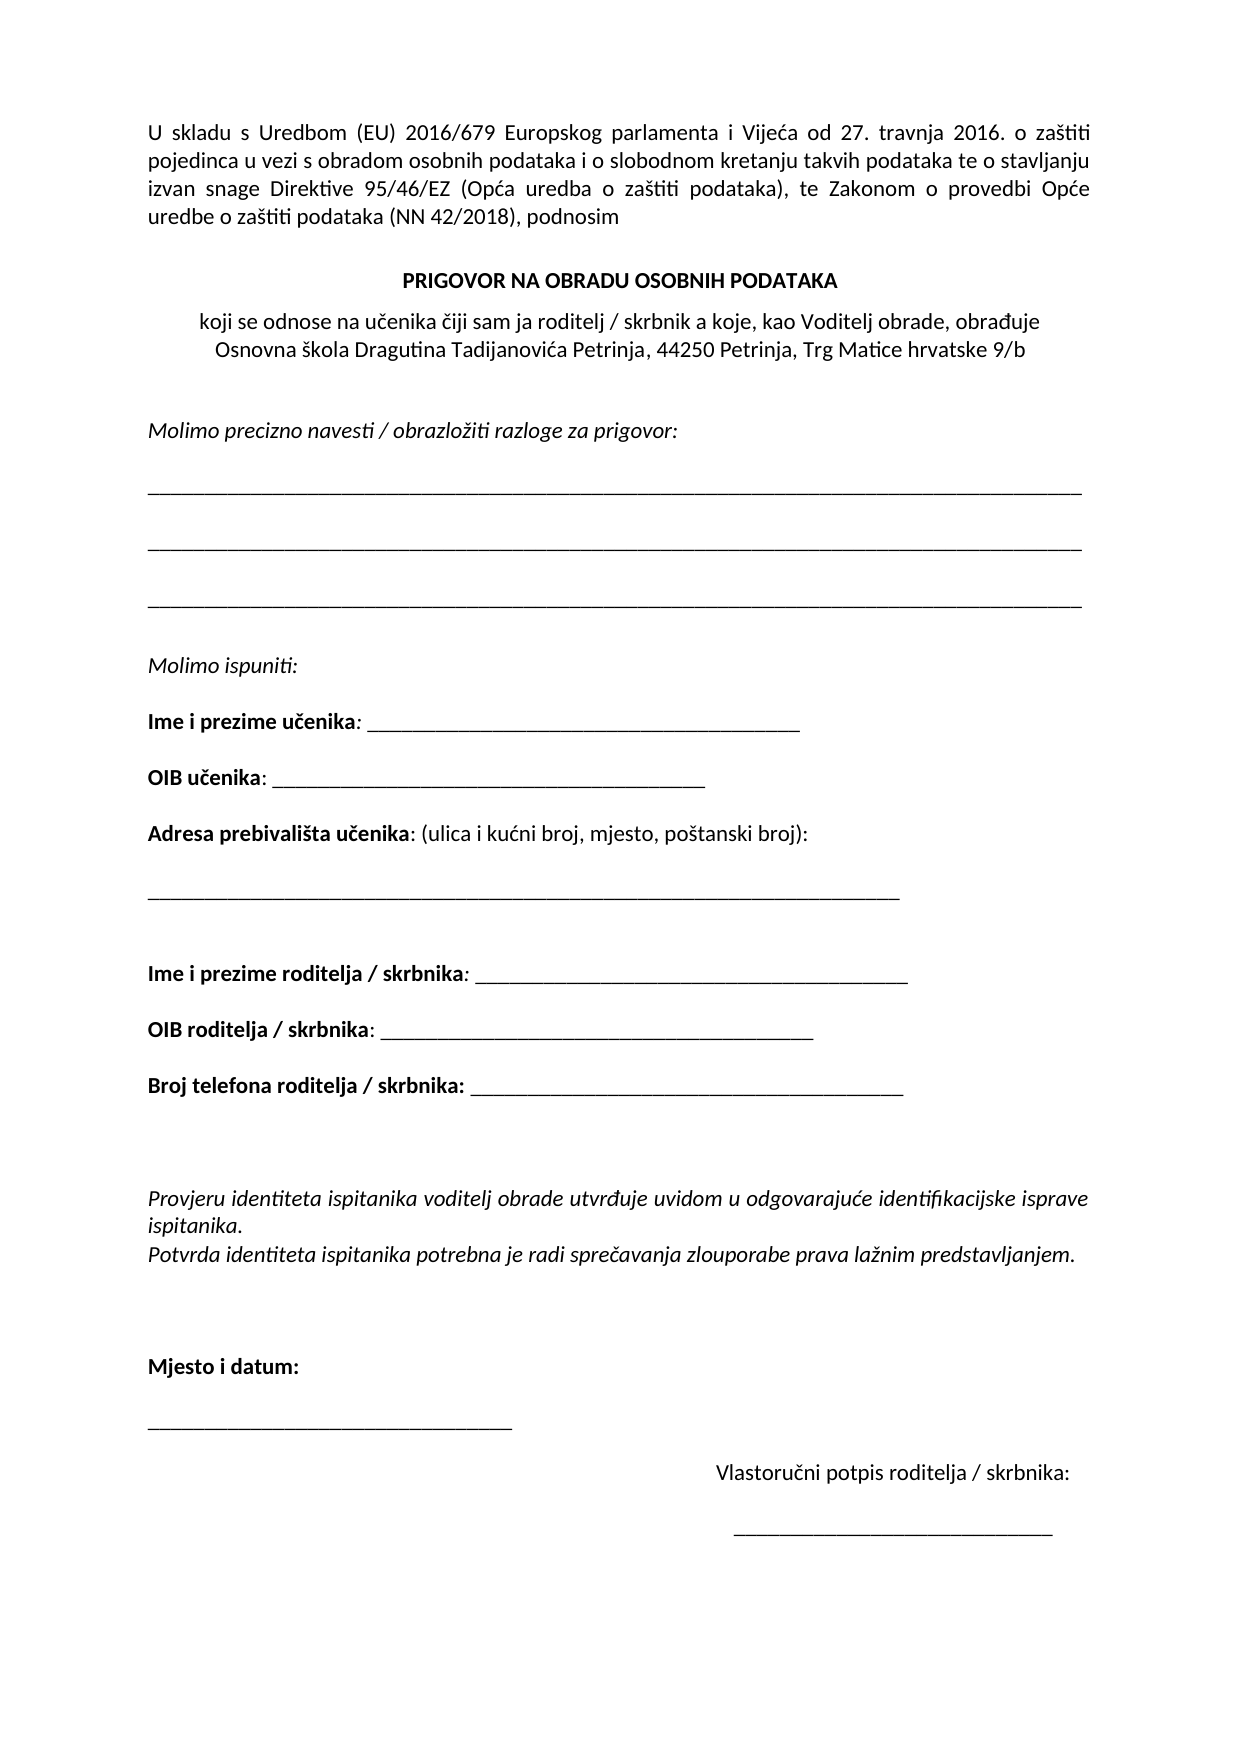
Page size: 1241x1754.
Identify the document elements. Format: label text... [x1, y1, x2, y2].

text ____________________________ [694, 1511, 1092, 1539]
text U skladu s Uredbom (EU) 2016/679 Europskog parlamenta i Vijeća od 27. travnja 2016. o zaštiti pojedinca u vezi s obradom osobnih podataka i o slobodnom kretanju takvih podataka te o stavljanju izvan snage Direktive 95/46/EZ (Opća uredba o zaštiti podataka), te Zakonom o provedbi Opće uredbe o zaštiti podataka (NN 42/2018), podnosim [148, 118, 1092, 230]
text Ime i prezime roditelja / skrbnika: ______________________________________ [148, 959, 1092, 987]
text koji se odnose na učenika čiji sam ja roditelj / skrbnik a koje, kao Voditelj obrade, obrađuje [148, 307, 1092, 335]
text Adresa prebivališta učenika: (ulica i kućni broj, mjesto, poštanski broj): [148, 819, 1092, 847]
text ______________________________________________________________________________________________________________________________________________________________________________________________________________________________________________________ [148, 471, 1092, 611]
text ________________________________ [148, 1405, 1092, 1433]
text OIB učenika: ______________________________________ [148, 763, 1092, 791]
text __________________________________________________________________ [148, 875, 1092, 903]
text Mjesto i datum: [148, 1352, 1092, 1380]
text Osnovna škola Dragutina Tadijanovića Petrinja, 44250 Petrinja, Trg Matice hrvatske 9/b [148, 335, 1092, 363]
text OIB roditelja / skrbnika: ______________________________________ [148, 1016, 1092, 1043]
text Molimo ispuniti: [148, 651, 1092, 679]
text Broj telefona roditelja / skrbnika: ______________________________________ [148, 1072, 1092, 1099]
text Ime i prezime učenika: ______________________________________ [148, 707, 1092, 735]
text Vlastoručni potpis roditelja / skrbnika: [694, 1458, 1092, 1486]
text Molimo precizno navesti / obrazložiti razloge za prigovor: [148, 416, 1092, 444]
text Potvrda identiteta ispitanika potrebna je radi sprečavanja zlouporabe prava lažnim predstavljanjem. [148, 1240, 1092, 1268]
text Provjeru identiteta ispitanika voditelj obrade utvrđuje uvidom u odgovarajuće identifikacijske isprave ispitanika. [148, 1184, 1092, 1240]
text PRIGOVOR NA OBRADU OSOBNIH PODATAKA [148, 267, 1092, 294]
